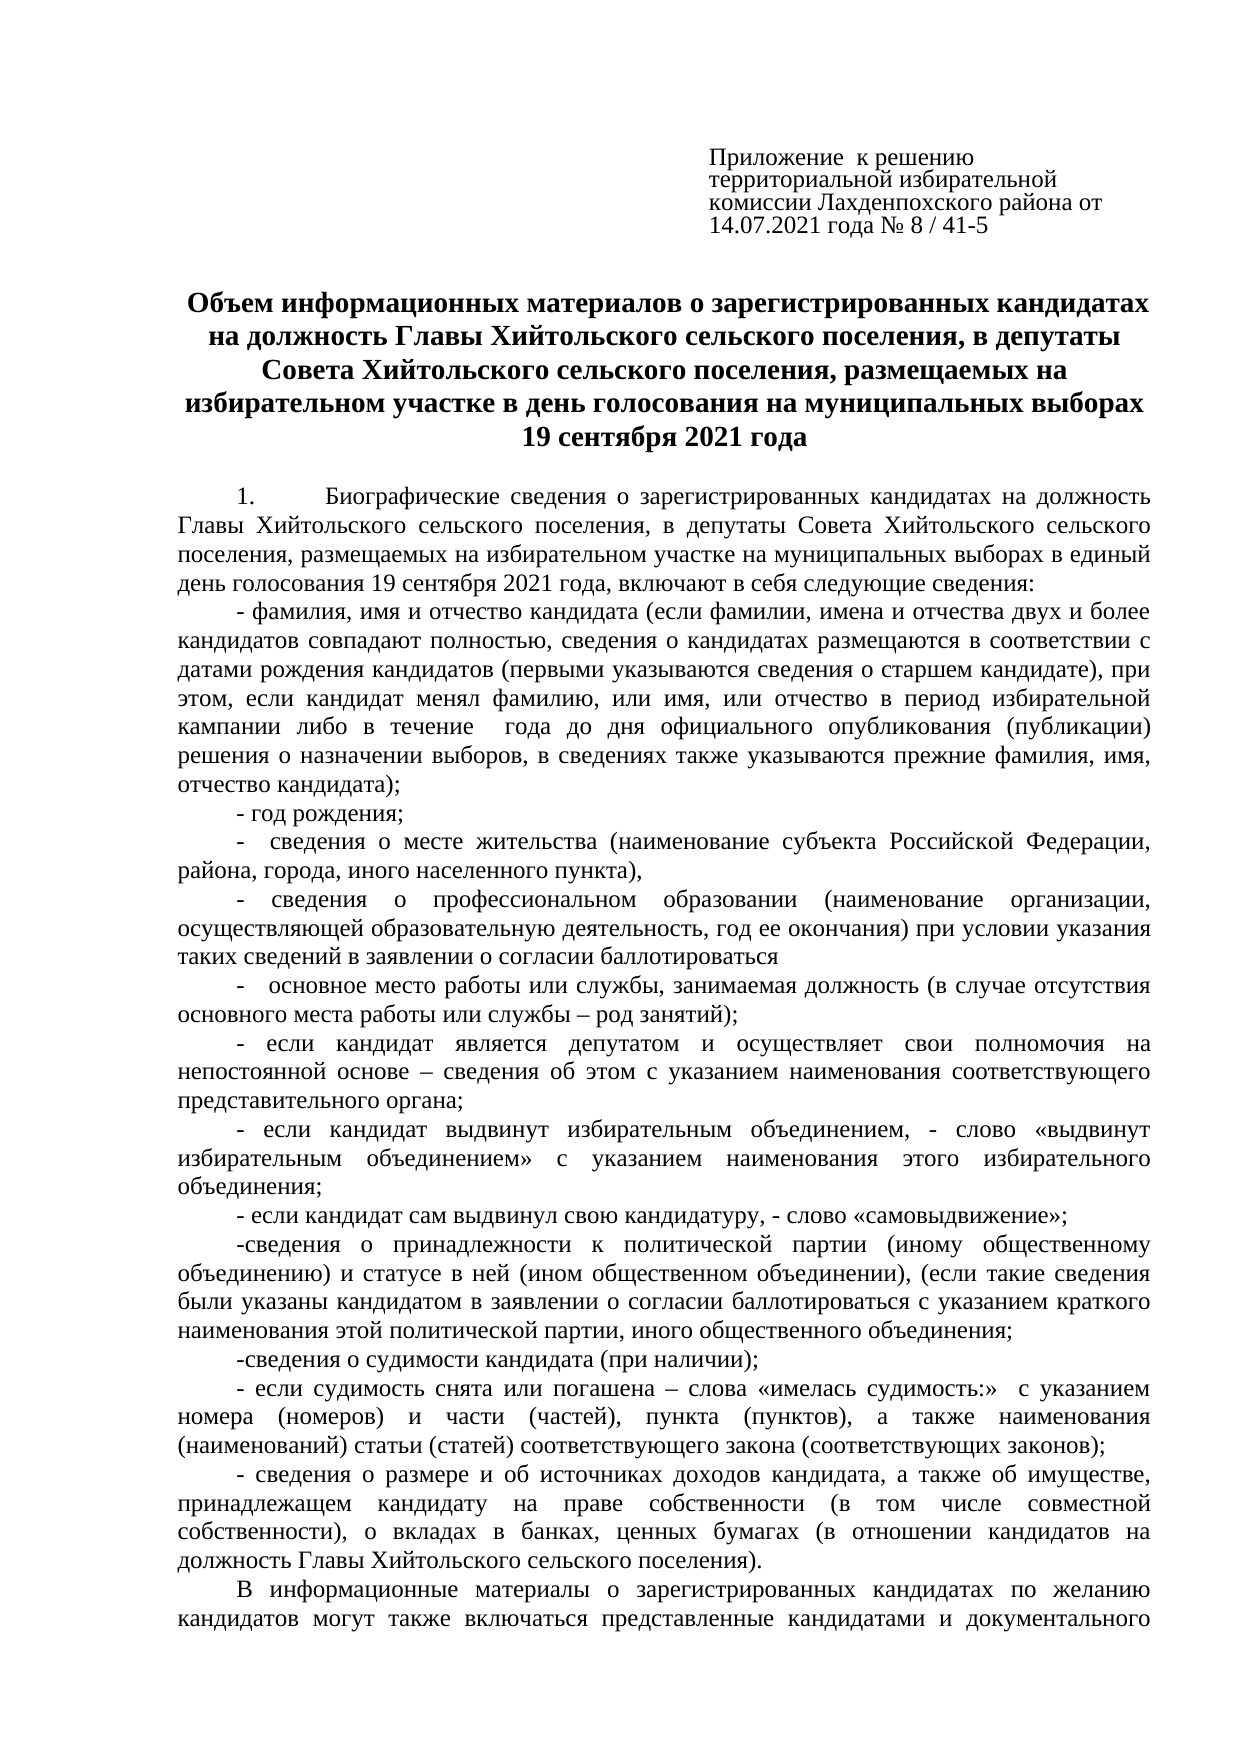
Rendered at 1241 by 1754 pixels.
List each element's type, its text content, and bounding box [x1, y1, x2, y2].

text - если кандидат является депутатом и осуществляет свои полномочия на непостоянной основе – сведения об этом с указанием наименования соответствующего представительного органа; [177, 1028, 1152, 1114]
text Объем информационных материалов о зарегистрированных кандидатах на должность Главы Хийтольского сельского поселения, в депутаты Совета Хийтольского сельского поселения, размещаемых на избирательном участке в день голосования на муниципальных выборах [177, 285, 1152, 419]
text - если кандидат выдвинут избирательным объединением, - слово «выдвинут избирательным объединением» с указанием наименования этого избирательного объединения; [177, 1114, 1152, 1200]
text Приложение к решению территориальной избирательной комиссии Лахденпохского района от 14.07.2021 года № 8 / 41-5 [709, 147, 1152, 239]
text - основное место работы или службы, занимаемая должность (в случае отсутствия основного места работы или службы – род занятий); [177, 970, 1152, 1028]
text -сведения о принадлежности к политической партии (иному общественному объединению) и статусе в ней (ином общественном объединении), (если такие сведения были указаны кандидатом в заявлении о согласии баллотироваться с указанием краткого наименования этой политической партии, иного общественного объединения; [177, 1229, 1152, 1344]
list Биографические сведения о зарегистрированных кандидатах на должность Главы Хийтольского сельского поселения, в депутаты Совета Хийтольского сельского поселения, размещаемых на избирательном участке на муниципальных выборах в единый день голосования 19 сентября 2021 года, включают в себя следующие сведения: [177, 481, 1152, 596]
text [177, 1574, 1152, 1631]
text - сведения о месте жительства (наименование субъекта Российской Федерации, района, города, иного населенного пункта), [177, 826, 1152, 884]
text - сведения о профессиональном образовании (наименование организации, осуществляющей образовательную деятельность, год ее окончания) при условии указания таких сведений в заявлении о согласии баллотироваться [177, 884, 1152, 970]
text -сведения о судимости кандидата (при наличии); [177, 1344, 1152, 1373]
text - фамилия, имя и отчество кандидата (если фамилии, имена и отчества двух и более кандидатов совпадают полностью, сведения о кандидатах размещаются в соответствии с датами рождения кандидатов (первыми указываются сведения о старшем кандидате), при этом, если кандидат менял фамилию, или имя, или отчество в период избирательной кампании либо в течение года до дня официального опубликования (публикации) решения о назначении выборов, в сведениях также указываются прежние фамилия, имя, отчество кандидата); [177, 596, 1152, 798]
text - если кандидат сам выдвинул свою кандидатуру, - слово «самовыдвижение»; [177, 1200, 1152, 1229]
text 19 сентября 2021 года [177, 419, 1152, 453]
text - сведения о размере и об источниках доходов кандидата, а также об имуществе, принадлежащем кандидату на праве собственности (в том числе совместной собственности), о вкладах в банках, ценных бумагах (в отношении кандидатов на должность Главы Хийтольского сельского поселения). [177, 1459, 1152, 1574]
text - если судимость снята или погашена – слова «имелась судимость:» с указанием номера (номеров) и части (частей), пункта (пунктов), а также наименования (наименований) статьи (статей) соответствующего закона (соответствующих законов); [177, 1373, 1152, 1459]
text - год рождения; [177, 798, 1152, 826]
